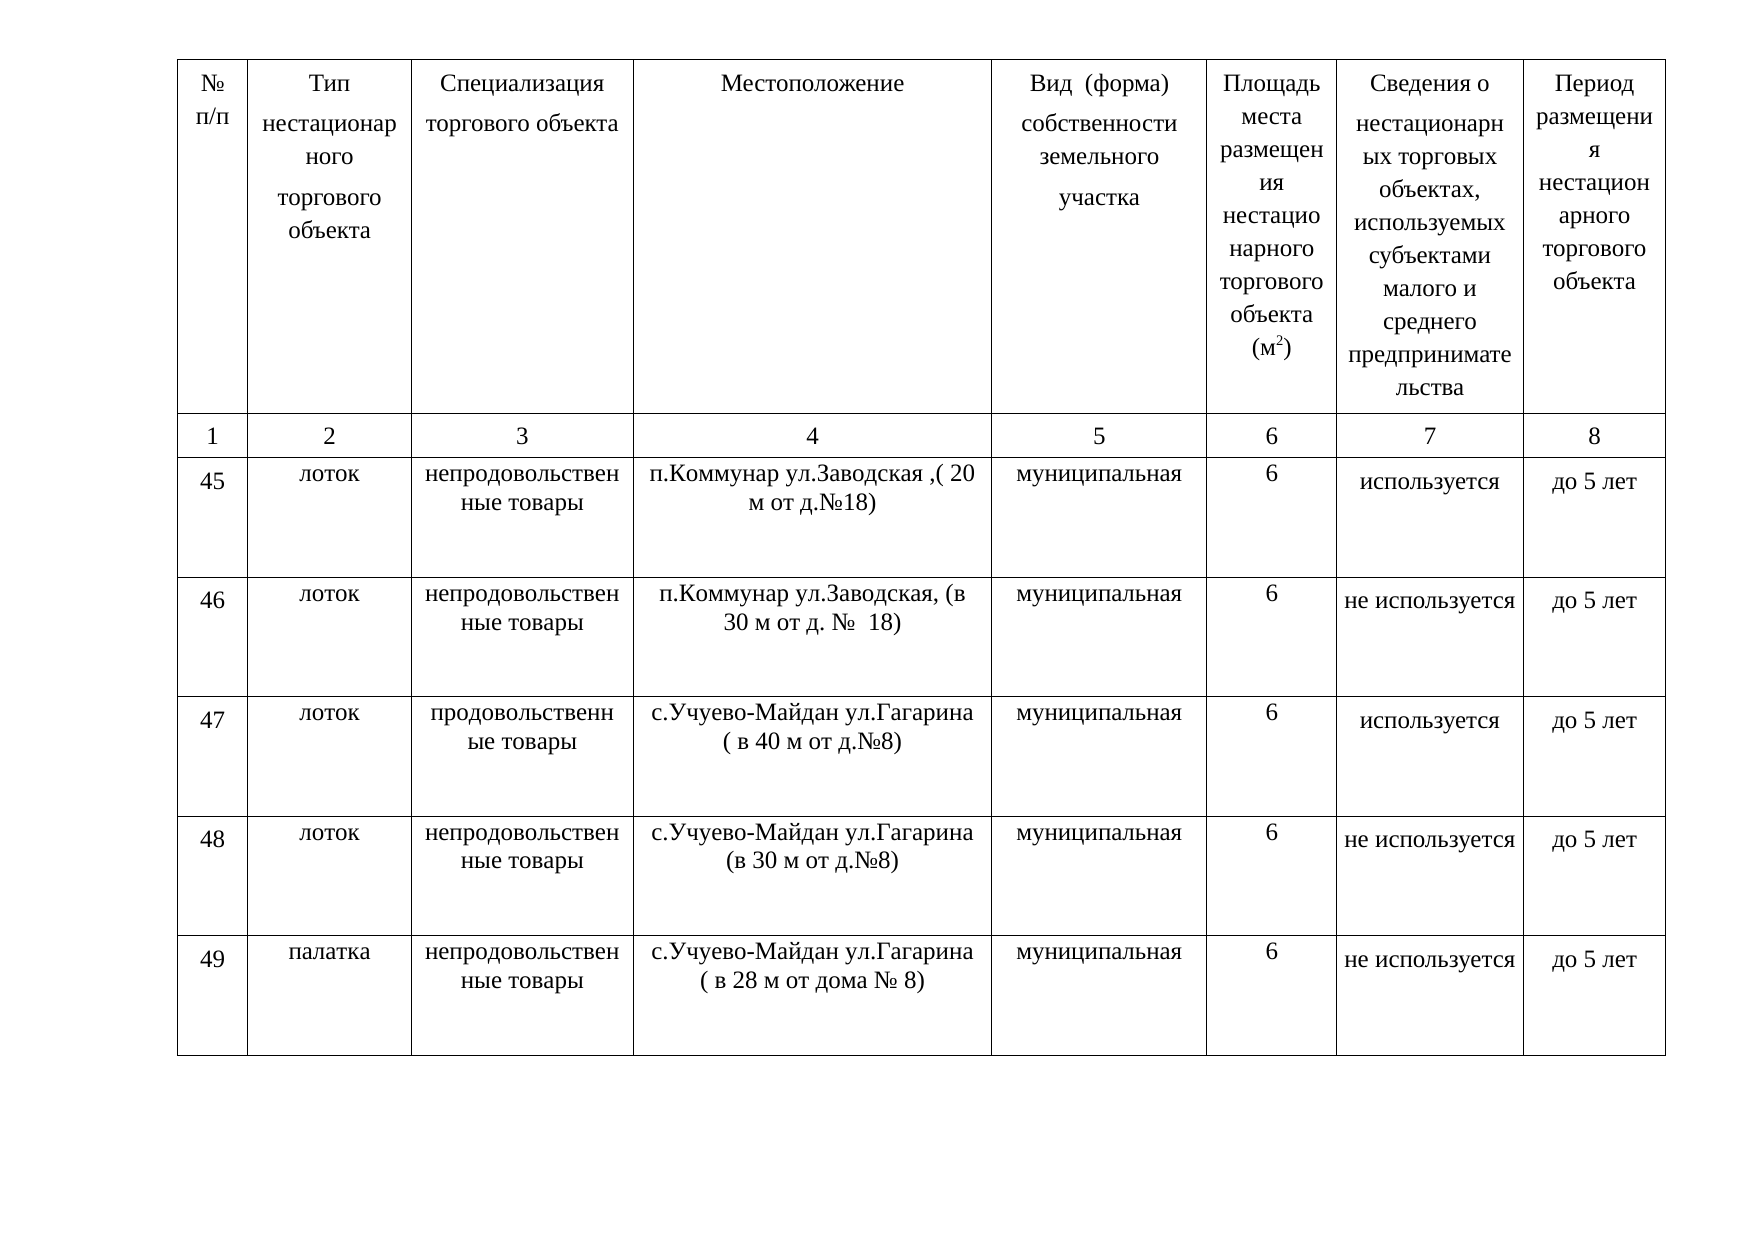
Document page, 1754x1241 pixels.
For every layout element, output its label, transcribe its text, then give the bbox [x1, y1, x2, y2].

table_cell п.Коммунар ул.Заводская, (в 30 м от д. № 18) [634, 578, 991, 696]
table_cell 4 [634, 414, 991, 457]
table_cell 6 [1207, 936, 1336, 1055]
table_cell лоток [248, 817, 411, 935]
table_cell 5 [992, 414, 1206, 457]
table_header Специализация торгового объекта [412, 60, 633, 412]
table_cell муниципальная [992, 458, 1206, 577]
table_cell 2 [248, 414, 411, 457]
table_header Тип нестационарного торгового объекта [248, 60, 411, 412]
table_cell 6 [1207, 697, 1336, 816]
table_cell до 5 лет [1524, 936, 1665, 1055]
table_cell до 5 лет [1524, 578, 1665, 696]
table_cell 8 [1524, 414, 1665, 457]
table_cell с.Учуево-Майдан ул.Гагарина ( в 40 м от д.№8) [634, 697, 991, 816]
table_cell палатка [248, 936, 411, 1055]
table_cell 7 [1337, 414, 1523, 457]
table_cell непродовольственные товары [412, 578, 633, 696]
table_header Сведения о нестационарных торговых объектах, используемых субъектами малого и среднего предпринимательства [1337, 60, 1523, 412]
table_cell 6 [1207, 458, 1336, 577]
table_cell лоток [248, 458, 411, 577]
table_cell 45 [178, 458, 247, 577]
table_cell муниципальная [992, 817, 1206, 935]
table_cell до 5 лет [1524, 458, 1665, 577]
table_cell до 5 лет [1524, 697, 1665, 816]
table_header Вид (форма) собственности земельного участка [992, 60, 1206, 412]
table_cell с.Учуево-Майдан ул.Гагарина ( в 28 м от дома № 8) [634, 936, 991, 1055]
table_cell 48 [178, 817, 247, 935]
table_cell непродовольственные товары [412, 458, 633, 577]
table_header Период размещения нестационарного торгового объекта [1524, 60, 1665, 412]
table_header № п/п [178, 60, 247, 412]
table_cell 6 [1207, 414, 1336, 457]
table_cell лоток [248, 578, 411, 696]
table_cell 47 [178, 697, 247, 816]
table_cell 46 [178, 578, 247, 696]
table_cell 49 [178, 936, 247, 1055]
table_cell используется [1337, 458, 1523, 577]
table_cell муниципальная [992, 936, 1206, 1055]
table_cell 6 [1207, 817, 1336, 935]
table_cell непродовольственные товары [412, 817, 633, 935]
table_cell 6 [1207, 578, 1336, 696]
table_cell непродовольственные товары [412, 936, 633, 1055]
table_cell с.Учуево-Майдан ул.Гагарина (в 30 м от д.№8) [634, 817, 991, 935]
table_cell муниципальная [992, 578, 1206, 696]
table_cell до 5 лет [1524, 817, 1665, 935]
table_cell продовольственные товары [412, 697, 633, 816]
table_cell п.Коммунар ул.Заводская ,( 20 м от д.№18) [634, 458, 991, 577]
table_cell лоток [248, 697, 411, 816]
table_cell 3 [412, 414, 633, 457]
table_cell муниципальная [992, 697, 1206, 816]
table_cell не используется [1337, 578, 1523, 696]
table_cell используется [1337, 697, 1523, 816]
table_header Местоположение [634, 60, 991, 412]
table_cell не используется [1337, 817, 1523, 935]
table_cell 1 [178, 414, 247, 457]
table_cell не используется [1337, 936, 1523, 1055]
table_header Площадь места размещения нестационарного торгового объекта (м2) [1207, 60, 1336, 412]
